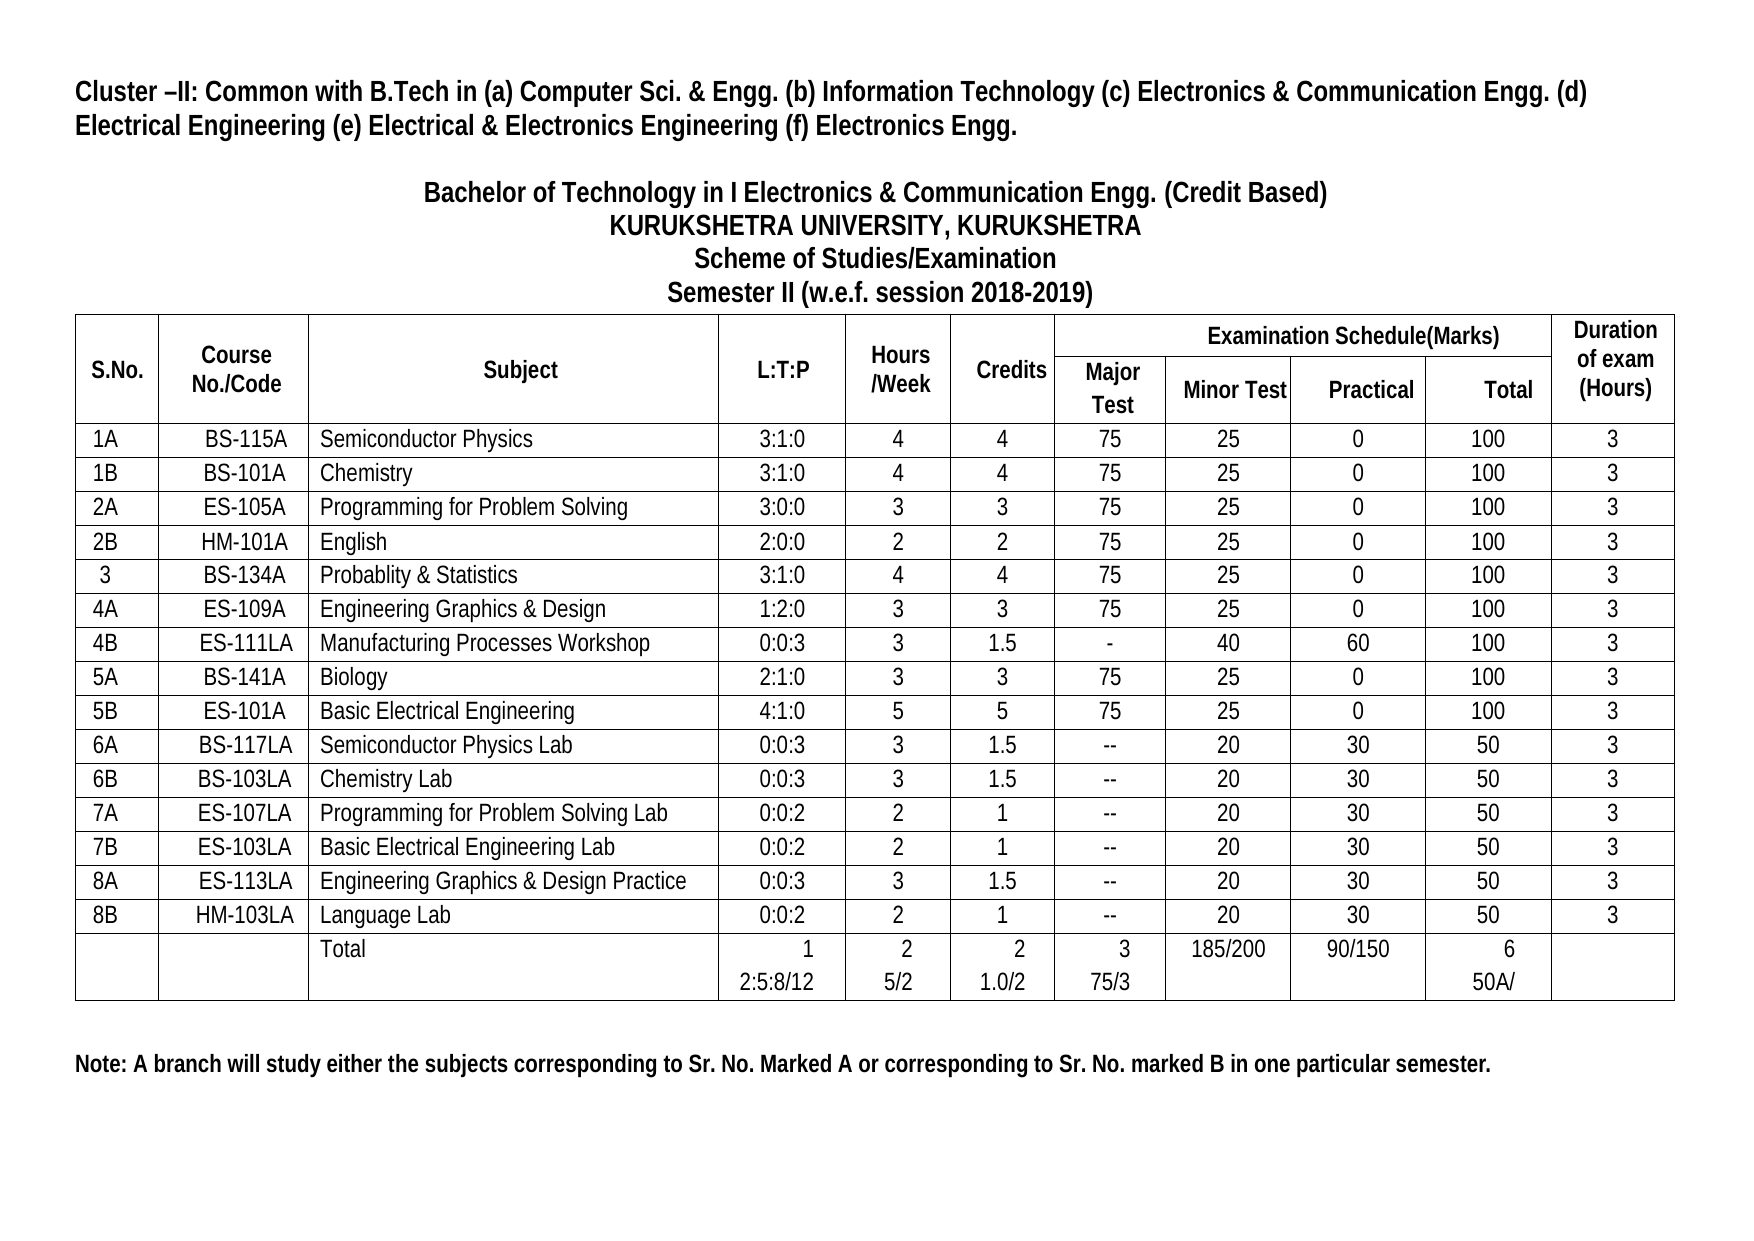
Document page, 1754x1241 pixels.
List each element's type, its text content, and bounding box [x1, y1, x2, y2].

table_cell 3 [1552, 662, 1674, 695]
table_cell 3:1:0 [719, 560, 845, 593]
table_cell 1 [951, 798, 1054, 831]
table_cell 25 [1166, 594, 1290, 627]
table_cell 2 [846, 900, 950, 933]
table_cell 5A [76, 662, 158, 695]
table_cell ES-101A [159, 696, 308, 729]
table_cell 30 [1291, 866, 1425, 899]
table_cell 20 [1166, 900, 1290, 933]
table_cell 100 [1426, 594, 1551, 627]
table_cell -- [1055, 832, 1165, 865]
table_cell 20 [1166, 832, 1290, 865]
table_cell 1 [951, 832, 1054, 865]
table_cell 5 [846, 696, 950, 729]
table_cell - [1055, 628, 1165, 661]
text KURUKSHETRA UNIVERSITY, KURUKSHETRA [75, 208, 1676, 242]
table_cell 30 [1291, 798, 1425, 831]
table_cell 75 [1055, 458, 1165, 491]
table_cell 2A [76, 492, 158, 525]
table_cell 4:1:0 [719, 696, 845, 729]
table_cell 3 [1552, 492, 1674, 525]
table_cell 25 [1166, 662, 1290, 695]
table_cell Minor Test [1166, 357, 1290, 423]
table_cell 3 [76, 560, 158, 593]
table_cell 6A [76, 730, 158, 763]
table_cell Total [1426, 357, 1551, 423]
table_cell English [309, 526, 718, 559]
table_cell 0:0:3 [719, 764, 845, 797]
table_cell 1A [76, 424, 158, 457]
table_cell 3 [1552, 764, 1674, 797]
table_cell 3 [1552, 424, 1674, 457]
table_cell 3 [1552, 798, 1674, 831]
text Note: A branch will study either the subjects corresponding to Sr. No. Marked A or corresponding to Sr. No. marked B in one particular semester. [75, 1048, 1676, 1077]
table_cell Chemistry [309, 458, 718, 491]
table_cell ES-105A [159, 492, 308, 525]
table_cell 20 [1166, 764, 1290, 797]
table_header Course No./Code [159, 315, 308, 423]
table_cell BS-115A [159, 424, 308, 457]
table_cell ES-113LA [159, 866, 308, 899]
table_cell 375/300 [1055, 934, 1165, 1000]
table_cell Biology [309, 662, 718, 695]
table_cell 1.5 [951, 730, 1054, 763]
table_cell 2B [76, 526, 158, 559]
table_cell 3:0:0 [719, 492, 845, 525]
text Bachelor of Technology in I Electronics & Communication Engg. (Credit Based) [75, 175, 1676, 208]
table_header Credits [951, 315, 1054, 423]
table_cell 4 [951, 560, 1054, 593]
table_cell 100 [1426, 628, 1551, 661]
table_cell 25 [1166, 560, 1290, 593]
table_cell Programming for Problem Solving [309, 492, 718, 525]
table_cell Language Lab [309, 900, 718, 933]
table_cell 0:0:2 [719, 798, 845, 831]
table_cell 2 [951, 526, 1054, 559]
table_cell 3 [846, 594, 950, 627]
table_cell 0 [1291, 662, 1425, 695]
table_cell BS-117LA [159, 730, 308, 763]
table_cell 12:5:8/12:3:10 [719, 934, 845, 1000]
table_cell Programming for Problem Solving Lab [309, 798, 718, 831]
table_cell 75 [1055, 696, 1165, 729]
table_cell 21.0/20.0 [951, 934, 1054, 1000]
table_header Examination Schedule(Marks) [1055, 315, 1551, 356]
table_cell 90/150 [1291, 934, 1425, 1000]
table_cell Basic Electrical Engineering [309, 696, 718, 729]
table_cell 75 [1055, 662, 1165, 695]
table_cell [76, 934, 158, 1000]
table_cell 3 [1552, 526, 1674, 559]
table_cell 3 [846, 628, 950, 661]
table_cell -- [1055, 764, 1165, 797]
table_cell 3 [1552, 866, 1674, 899]
table_header Subject [309, 315, 718, 423]
table_cell ES-103LA [159, 832, 308, 865]
table_cell 5B [76, 696, 158, 729]
table_header Hours/Week [846, 315, 950, 423]
table_cell 7B [76, 832, 158, 865]
table_cell 8A [76, 866, 158, 899]
table_cell 3 [1552, 594, 1674, 627]
table_cell 7A [76, 798, 158, 831]
table_cell 2 [846, 526, 950, 559]
table_cell [159, 934, 308, 1000]
table_cell [1552, 934, 1674, 1000]
table_cell 30 [1291, 900, 1425, 933]
table_cell ES-109A [159, 594, 308, 627]
table_cell 0 [1291, 526, 1425, 559]
table_cell 3 [846, 764, 950, 797]
table_cell 4 [846, 560, 950, 593]
table_cell 2:0:0 [719, 526, 845, 559]
table_cell 3 [951, 594, 1054, 627]
table_cell ES-111LA [159, 628, 308, 661]
table_cell 25 [1166, 458, 1290, 491]
table_cell 50 [1426, 798, 1551, 831]
table_cell Engineering Graphics & Design [309, 594, 718, 627]
table_cell 3 [1552, 458, 1674, 491]
table_cell 1.5 [951, 866, 1054, 899]
table_cell Engineering Graphics & Design Practice [309, 866, 718, 899]
table_cell 30 [1291, 832, 1425, 865]
table_cell 50 [1426, 730, 1551, 763]
table_cell 100 [1426, 662, 1551, 695]
table_cell 3 [1552, 560, 1674, 593]
table_cell 50 [1426, 764, 1551, 797]
table_cell 185/200 [1166, 934, 1290, 1000]
table_cell 100 [1426, 560, 1551, 593]
table_cell 3:1:0 [719, 424, 845, 457]
table_cell -- [1055, 730, 1165, 763]
table_cell 1B [76, 458, 158, 491]
table_cell 50 [1426, 900, 1551, 933]
table_cell 0:0:2 [719, 832, 845, 865]
table_cell 25 [1166, 526, 1290, 559]
table_cell 75 [1055, 424, 1165, 457]
table_cell -- [1055, 866, 1165, 899]
table_cell 3 [1552, 832, 1674, 865]
table_cell 2:1:0 [719, 662, 845, 695]
table_cell Semiconductor Physics [309, 424, 718, 457]
table_cell 30 [1291, 764, 1425, 797]
table_cell 20 [1166, 866, 1290, 899]
table_cell 100 [1426, 696, 1551, 729]
table_cell 4 [846, 424, 950, 457]
table_cell 0:0:3 [719, 730, 845, 763]
table_cell -- [1055, 798, 1165, 831]
table_cell 3 [846, 662, 950, 695]
table_cell 0:0:2 [719, 900, 845, 933]
table_cell 1:2:0 [719, 594, 845, 627]
table_cell Probablity & Statistics [309, 560, 718, 593]
table_cell 5 [951, 696, 1054, 729]
table_cell Chemistry Lab [309, 764, 718, 797]
table_cell 1 [951, 900, 1054, 933]
table_cell ES-107LA [159, 798, 308, 831]
table_cell 1.5 [951, 764, 1054, 797]
table_cell 6B [76, 764, 158, 797]
table_cell 0 [1291, 560, 1425, 593]
table_cell BS-101A [159, 458, 308, 491]
table_cell 2 [846, 798, 950, 831]
table_header S.No. [76, 315, 158, 423]
table_cell Total [309, 934, 718, 1000]
table_cell -- [1055, 900, 1165, 933]
table_cell 3 [951, 492, 1054, 525]
table_cell HM-101A [159, 526, 308, 559]
table_cell 1.5 [951, 628, 1054, 661]
table_header L:T:P [719, 315, 845, 423]
table_cell 0 [1291, 594, 1425, 627]
table_cell Basic Electrical Engineering Lab [309, 832, 718, 865]
table_cell 25 [1166, 424, 1290, 457]
table_cell 3 [1552, 628, 1674, 661]
text Scheme of Studies/Examination [75, 242, 1676, 275]
table_cell 75 [1055, 526, 1165, 559]
text Cluster –II: Common with B.Tech in (a) Computer Sci. & Engg. (b) Information Technology (c) Electronics & Communication Engg. (d) Electrical Engineering (e) Electrical & Electronics Engineering (f) Electronics Engg. [75, 74, 1676, 141]
table_cell 20 [1166, 798, 1290, 831]
table_cell 8B [76, 900, 158, 933]
table_cell 3:1:0 [719, 458, 845, 491]
table_cell 25 [1166, 696, 1290, 729]
table_cell 0 [1291, 696, 1425, 729]
table_cell 4 [951, 458, 1054, 491]
table_cell Semiconductor Physics Lab [309, 730, 718, 763]
table_cell 100 [1426, 526, 1551, 559]
table_header Duration of exam (Hours) [1552, 315, 1674, 423]
table_cell 3 [1552, 730, 1674, 763]
table_cell 25 [1166, 492, 1290, 525]
table_cell 60 [1291, 628, 1425, 661]
table_cell 50 [1426, 866, 1551, 899]
table_cell 3 [846, 492, 950, 525]
table_cell 0:0:3 [719, 866, 845, 899]
table_cell 3 [846, 866, 950, 899]
table_cell HM-103LA [159, 900, 308, 933]
table_cell 2 [846, 832, 950, 865]
table_cell 4A [76, 594, 158, 627]
table_cell 20 [1166, 730, 1290, 763]
table_cell BS-103LA [159, 764, 308, 797]
table_cell BS-141A [159, 662, 308, 695]
table_cell 0 [1291, 492, 1425, 525]
table_cell 0 [1291, 458, 1425, 491]
table_cell 30 [1291, 730, 1425, 763]
table_cell 4B [76, 628, 158, 661]
table_cell Manufacturing Processes Workshop [309, 628, 718, 661]
table_cell Major Test [1055, 357, 1165, 423]
table_cell 3 [1552, 900, 1674, 933]
text Semester II (w.e.f. session 2018-2019) [478, 275, 1283, 308]
table_cell 3 [1552, 696, 1674, 729]
table_cell 3 [846, 730, 950, 763]
table_cell Practical [1291, 357, 1425, 423]
table_cell 75 [1055, 492, 1165, 525]
table_cell 650A/650B [1426, 934, 1551, 1000]
table_cell 100 [1426, 458, 1551, 491]
table_cell 75 [1055, 560, 1165, 593]
table_cell 25/25 [846, 934, 950, 1000]
table_cell 50 [1426, 832, 1551, 865]
table_cell 40 [1166, 628, 1290, 661]
table_cell 75 [1055, 594, 1165, 627]
table_cell 0:0:3 [719, 628, 845, 661]
table_cell 100 [1426, 424, 1551, 457]
table_cell BS-134A [159, 560, 308, 593]
table_cell 0 [1291, 424, 1425, 457]
table_cell 4 [846, 458, 950, 491]
table_cell 3 [951, 662, 1054, 695]
table_cell 4 [951, 424, 1054, 457]
table_cell 100 [1426, 492, 1551, 525]
